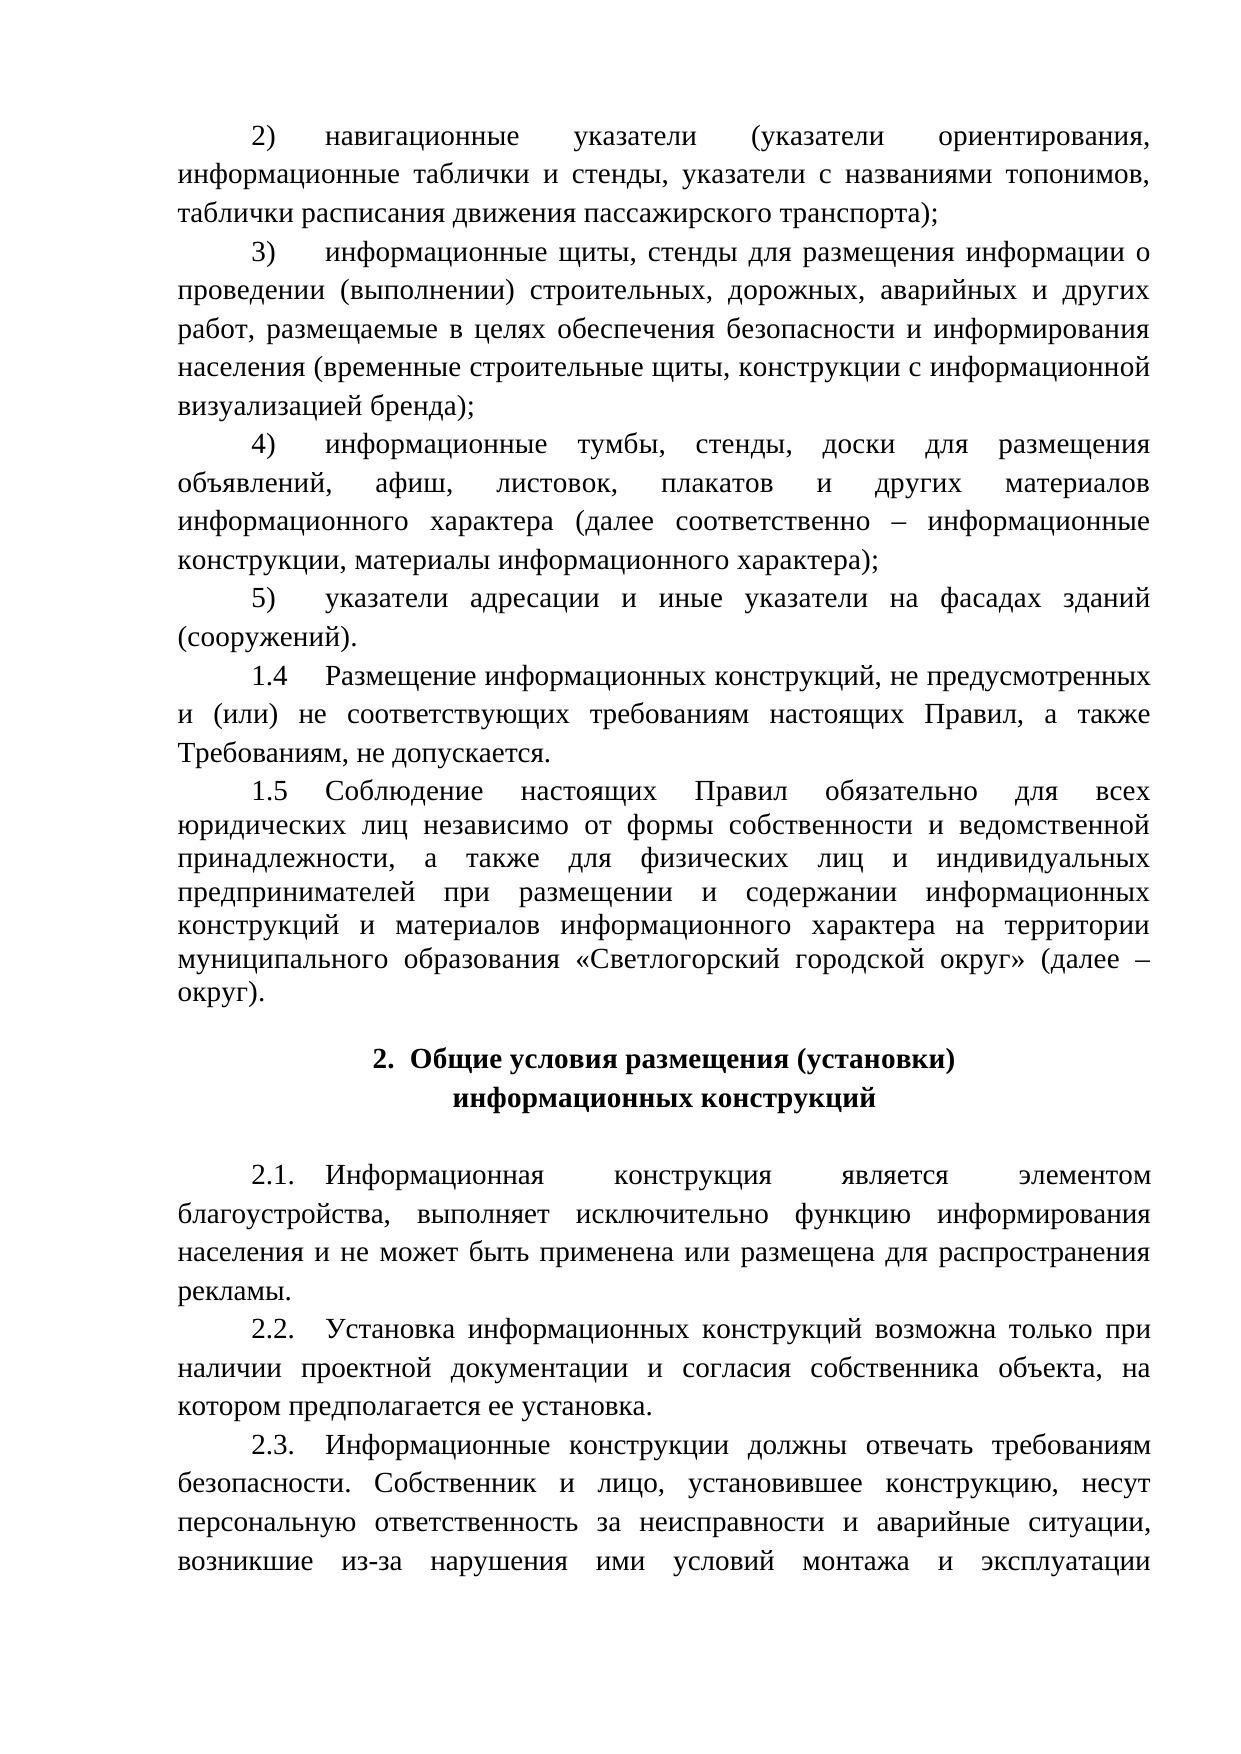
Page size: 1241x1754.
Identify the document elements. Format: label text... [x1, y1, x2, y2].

text 5) указатели адресации и иные указатели на фасадах зданий (сооружений). [177, 581, 1152, 653]
text 3) информационные щиты, стенды для размещения информации о проведении (выполнении) строительных, дорожных, аварийных и других работ, размещаемые в целях обеспечения безопасности и информирования населения (временные строительные щиты, конструкции с информационной визуализацией бренда); [177, 234, 1152, 421]
list Размещение информационных конструкций, не предусмотренных и (или) не соответствующих требованиям настоящих Правил, а также Требованиям, не допускается. [177, 658, 1152, 768]
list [177, 1427, 1152, 1576]
list Соблюдение настоящих Правил обязательно для всех юридических лиц независимо от формы собственности и ведомственной принадлежности, а также для физических лиц и индивидуальных предпринимателей при размещении и содержании информационных конструкций и материалов информационного характера на территории муниципального образования «Светлогорский городской округ» (далее – округ). [177, 773, 1152, 1008]
text 4) информационные тумбы, стенды, доски для размещения объявлений, афиш, листовок, плакатов и других материалов информационного характера (далее соответственно – информационные конструкции, материалы информационного характера); [177, 426, 1152, 576]
text 2) навигационные указатели (указатели ориентирования, информационные таблички и стенды, указатели с названиями топонимов, таблички расписания движения пассажирского транспорта); [177, 118, 1152, 229]
list Информационная конструкция является элементом благоустройства, выполняет исключительно функцию информирования населения и не может быть применена или размещена для распространения рекламы. [177, 1157, 1152, 1306]
list Установка информационных конструкций возможна только при наличии проектной документации и согласия собственника объекта, на котором предполагается ее установка. [177, 1311, 1152, 1422]
subtitle 2. Общие условия размещения (установки) информационных конструкций [177, 1042, 1152, 1114]
